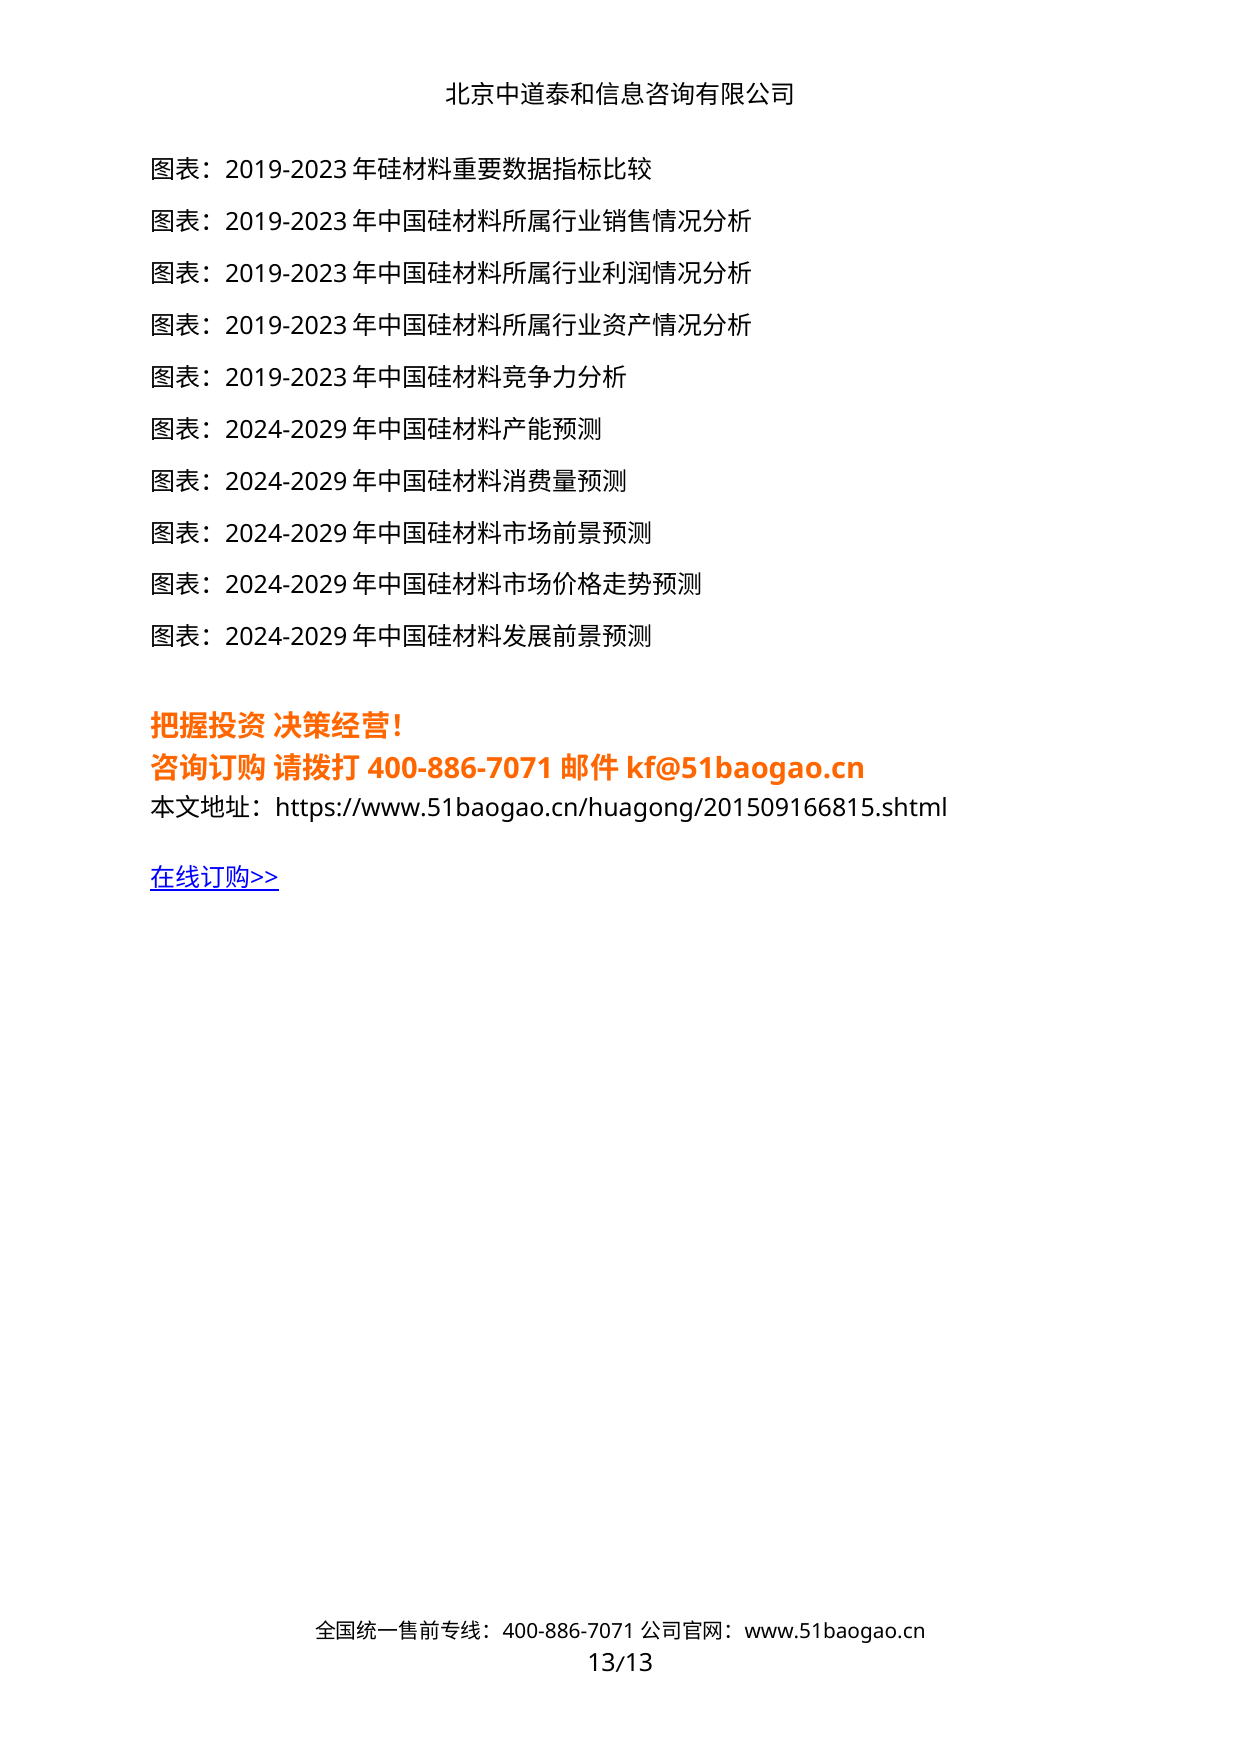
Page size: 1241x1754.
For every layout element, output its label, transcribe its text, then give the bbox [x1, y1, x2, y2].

text 把握投资 决策经营！咨询订购 请拨打 400-886-7071 邮件 kf@51baogao.cn本文地址：https://www.51baogao.cn/huagong/201509166815.shtml [150, 669, 1090, 824]
text 图表：2019-2023年中国硅材料所属行业资产情况分析 [150, 306, 1090, 342]
text 图表：2019-2023年中国硅材料竞争力分析 [150, 357, 1090, 394]
text 图表：2019-2023年中国硅材料所属行业销售情况分析 [150, 202, 1090, 238]
text 图表：2024-2029年中国硅材料发展前景预测 [150, 617, 1090, 653]
text 图表：2019-2023年硅材料重要数据指标比较 [150, 150, 1090, 186]
text 图表：2024-2029年中国硅材料市场价格走势预测 [150, 565, 1090, 601]
text 图表：2024-2029年中国硅材料产能预测 [150, 409, 1090, 446]
text 图表：2024-2029年中国硅材料消费量预测 [150, 461, 1090, 497]
text 图表：2024-2029年中国硅材料市场前景预测 [150, 513, 1090, 549]
text 在线订购>> [150, 824, 1090, 894]
text 图表：2019-2023年中国硅材料所属行业利润情况分析 [150, 254, 1090, 290]
